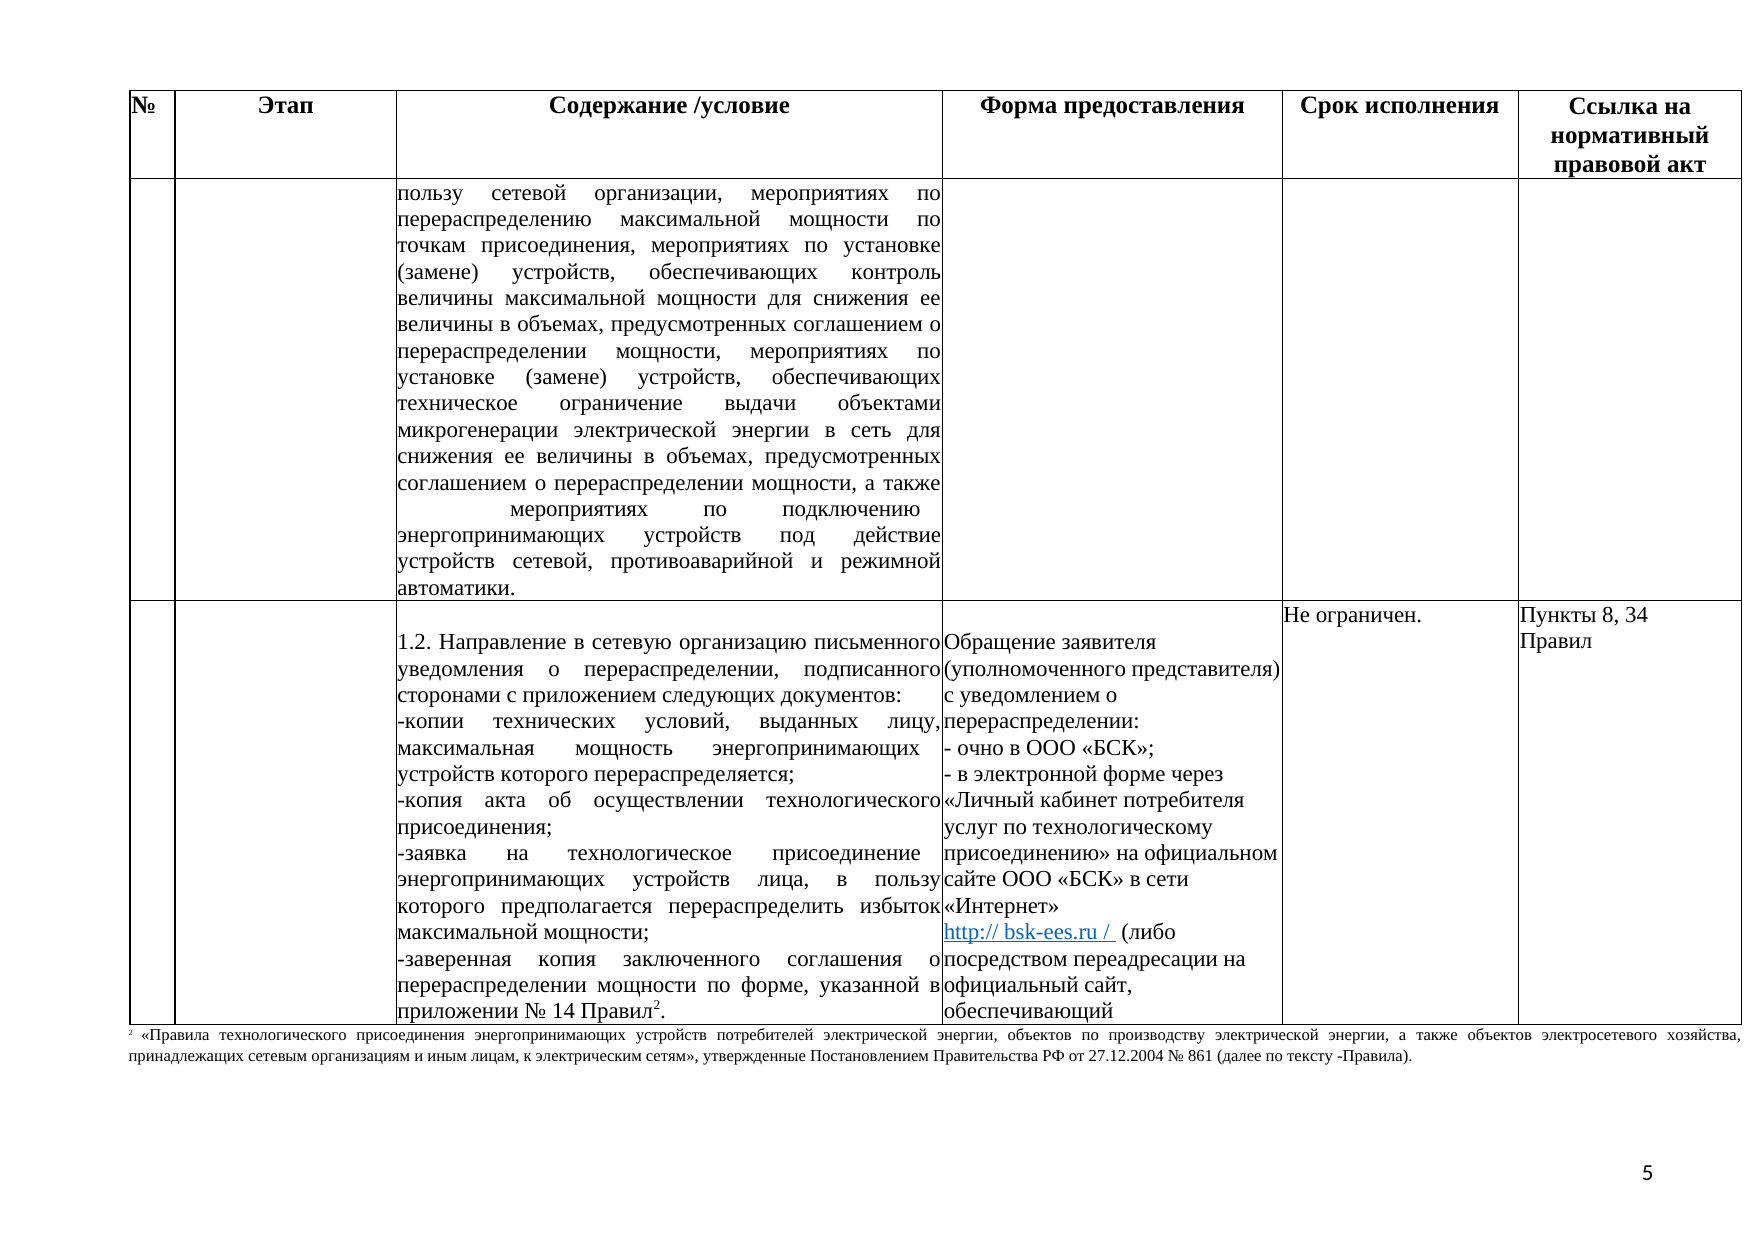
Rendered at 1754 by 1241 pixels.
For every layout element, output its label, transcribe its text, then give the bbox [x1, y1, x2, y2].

list «Правила технологического присоединения энергопринимающих устройств потребителей электрической энергии, объектов по производству электрической энергии, а также объектов электросетевого хозяйства, принадлежащих сетевым организациям и иным лицам, к электрическим сетям», утвержденные Постановлением Правительства РФ от 27.12.2004 № 861 (далее по тексту -Правила). [128, 1025, 1743, 1065]
table_header Этап [176, 91, 396, 178]
table_cell 1.2. Направление в сетевую организацию письменного уведомления о перераспределении, подписанного сторонами с приложением следующих документов: -копии технических условий, выданных лицу, максимальная мощность энергопринимающих устройств которого перераспределяется; -копия акта об осуществлении технологического присоединения; -заявка на технологическое присоединение энергопринимающих устройств лица, в пользу которого предполагается перераспределить избыток максимальной мощности; -заверенная копия заключенного соглашения о перераспределении мощности по форме, указанной в приложении № 14 Правил2. [397, 601, 942, 1024]
table_cell Не ограничен. [1283, 601, 1518, 1024]
table_cell [131, 601, 174, 1024]
table_cell пользу сетевой организации, мероприятиях по перераспределению максимальной мощности по точкам присоединения, мероприятиях по установке (замене) устройств, обеспечивающих контроль величины максимальной мощности для снижения ее величины в объемах, предусмотренных соглашением о перераспределении мощности, мероприятиях по установке (замене) устройств, обеспечивающих техническое ограничение выдачи объектами микрогенерации электрической энергии в сеть для снижения ее величины в объемах, предусмотренных соглашением о перераспределении мощности, а также мероприятиях по подключению энергопринимающих устройств под действие устройств сетевой, противоаварийной и режимной автоматики. [397, 179, 942, 600]
table_header Срок исполнения [1283, 91, 1518, 178]
table_cell [943, 179, 1282, 600]
table_header № [131, 91, 174, 178]
table_cell [176, 601, 396, 1024]
table_cell [1519, 179, 1741, 600]
table_cell Обращение заявителя (уполномоченного представителя) с уведомлением о перераспределении: очно в ООО «БСК»; в электронной форме через «Личный кабинет потребителя услуг по технологическому присоединению» на официальном сайте ООО «БСК» в сети «Интернет» http:// bsk-ees.ru / (либо посредством переадресации на официальный сайт, обеспечивающий [943, 601, 1282, 1024]
table_cell [131, 179, 174, 600]
table_cell [1283, 179, 1518, 600]
table_header Содержание /условие [397, 91, 942, 178]
table_cell Пункты 8, 34 Правил [1519, 601, 1741, 1024]
table_header Ссылка на нормативный правовой акт [1519, 91, 1741, 178]
table_cell [176, 179, 396, 600]
table_header Форма предоставления [943, 91, 1282, 178]
